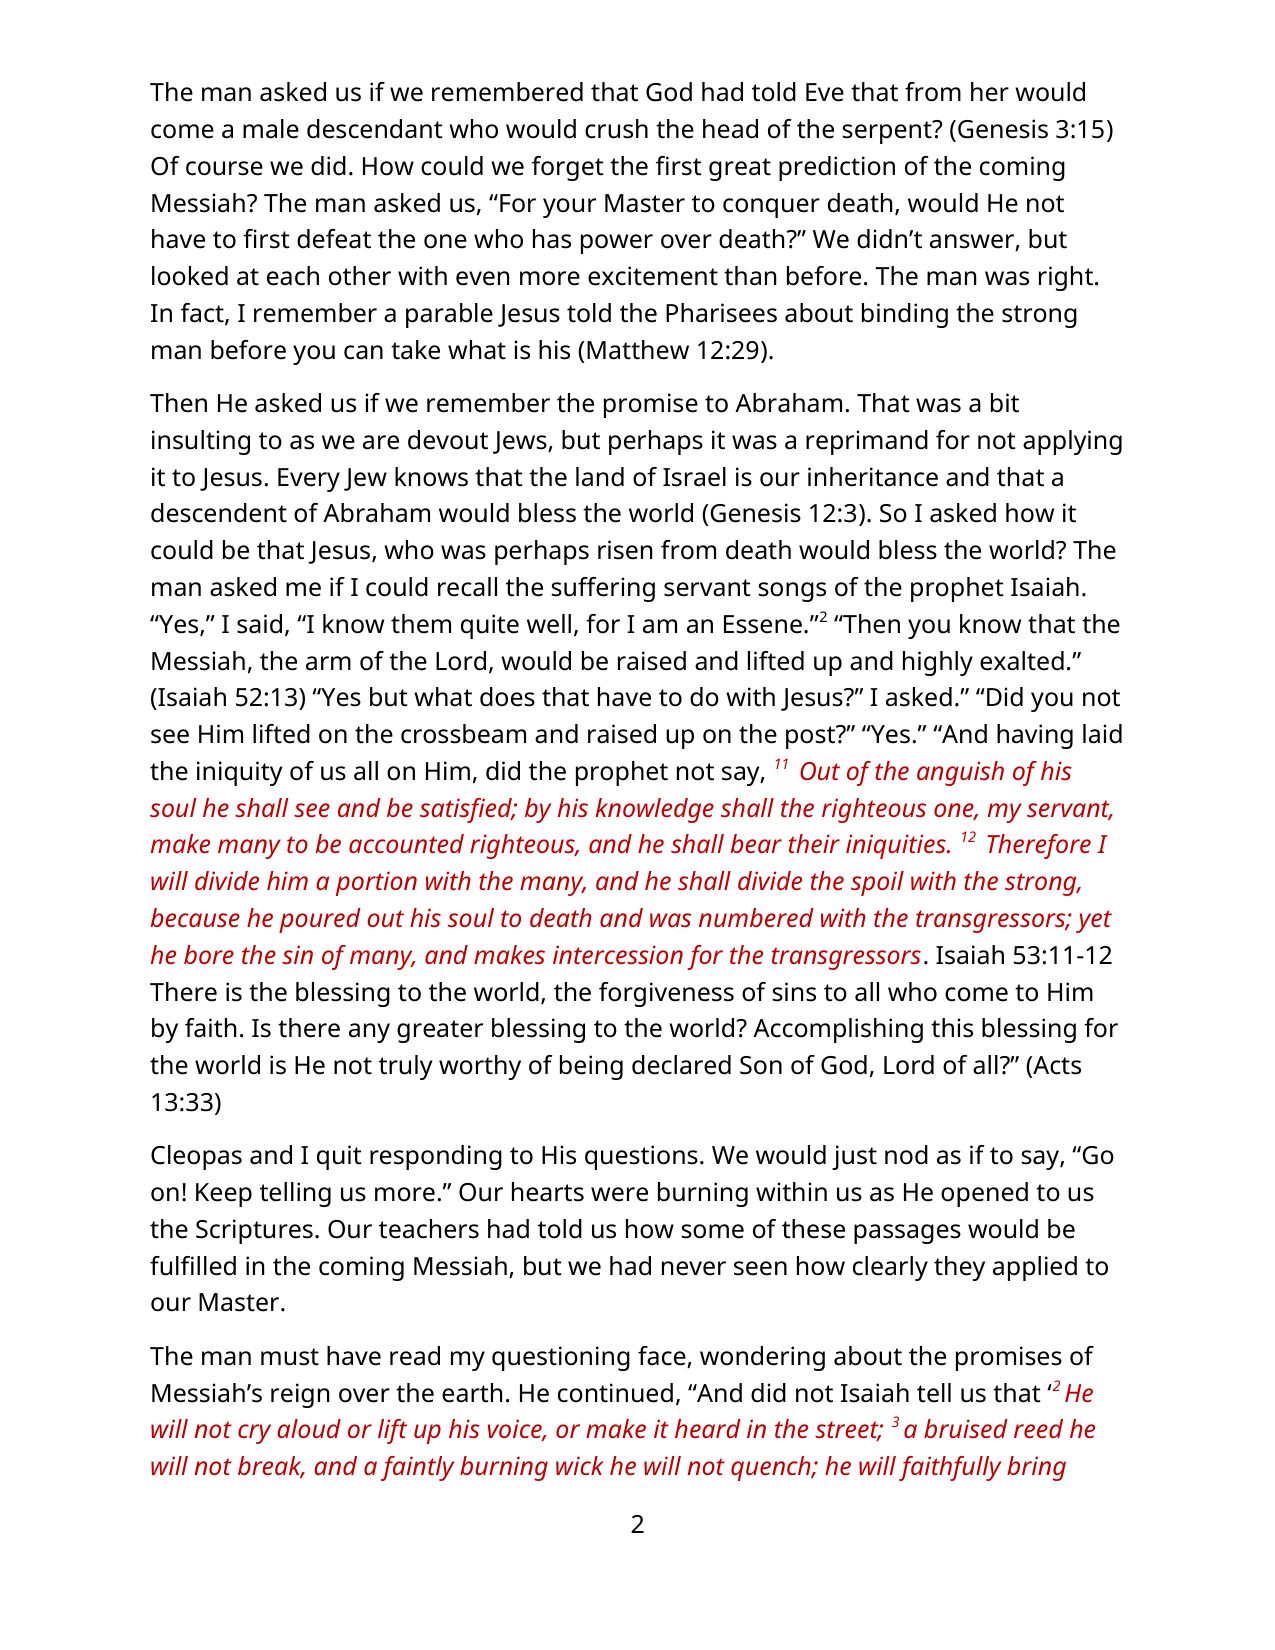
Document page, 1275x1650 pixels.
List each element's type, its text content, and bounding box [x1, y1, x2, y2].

text Then He asked us if we remember the promise to Abraham. That was a bit insulting to as we are devout Jews, but perhaps it was a reprimand for not applying it to Jesus. Every Jew knows that the land of Israel is our inheritance and that a descendent of Abraham would bless the world (Genesis 12:3). So I asked how it could be that Jesus, who was perhaps risen from death would bless the world? The man asked me if I could recall the suffering servant songs of the prophet Isaiah. “Yes,” I said, “I know them quite well, for I am an Essene.”2 “Then you know that the Messiah, the arm of the Lord, would be raised and lifted up and highly exalted.” (Isaiah 52:13) “Yes but what does that have to do with Jesus?” I asked.” “Did you not see Him lifted on the crossbeam and raised up on the post?” “Yes.” “And having laid the iniquity of us all on Him, did the prophet not say, 11 Out of the anguish of his soul he shall see and be satisfied; by his knowledge shall the righteous one, my servant, make many to be accounted righteous, and he shall bear their iniquities. 12 Therefore I will divide him a portion with the many, and he shall divide the spoil with the strong, because he poured out his soul to death and was numbered with the transgressors; yet he bore the sin of many, and makes intercession for the transgressors. Isaiah 53:11-12 There is the blessing to the world, the forgiveness of sins to all who come to Him by faith. Is there any greater blessing to the world? Accomplishing this blessing for the world is He not truly worthy of being declared Son of God, Lord of all?” (Acts 13:33) [150, 386, 1125, 1118]
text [150, 1338, 1125, 1483]
text The man asked us if we remembered that God had told Eve that from her would come a male descendant who would crush the head of the serpent? (Genesis 3:15) Of course we did. How could we forget the first great prediction of the coming Messiah? The man asked us, “For your Master to conquer death, would He not have to first defeat the one who has power over death?” We didn’t answer, but looked at each other with even more excitement than before. The man was right. In fact, I remember a parable Jesus told the Pharisees about binding the strong man before you can take what is his (Matthew 12:29). [150, 75, 1125, 366]
text Cleopas and I quit responding to His questions. We would just nod as if to say, “Go on! Keep telling us more.” Our hearts were burning within us as He opened to us the Scriptures. Our teachers had told us how some of these passages would be fulfilled in the coming Messiah, but we had never seen how clearly they applied to our Master. [150, 1138, 1125, 1319]
